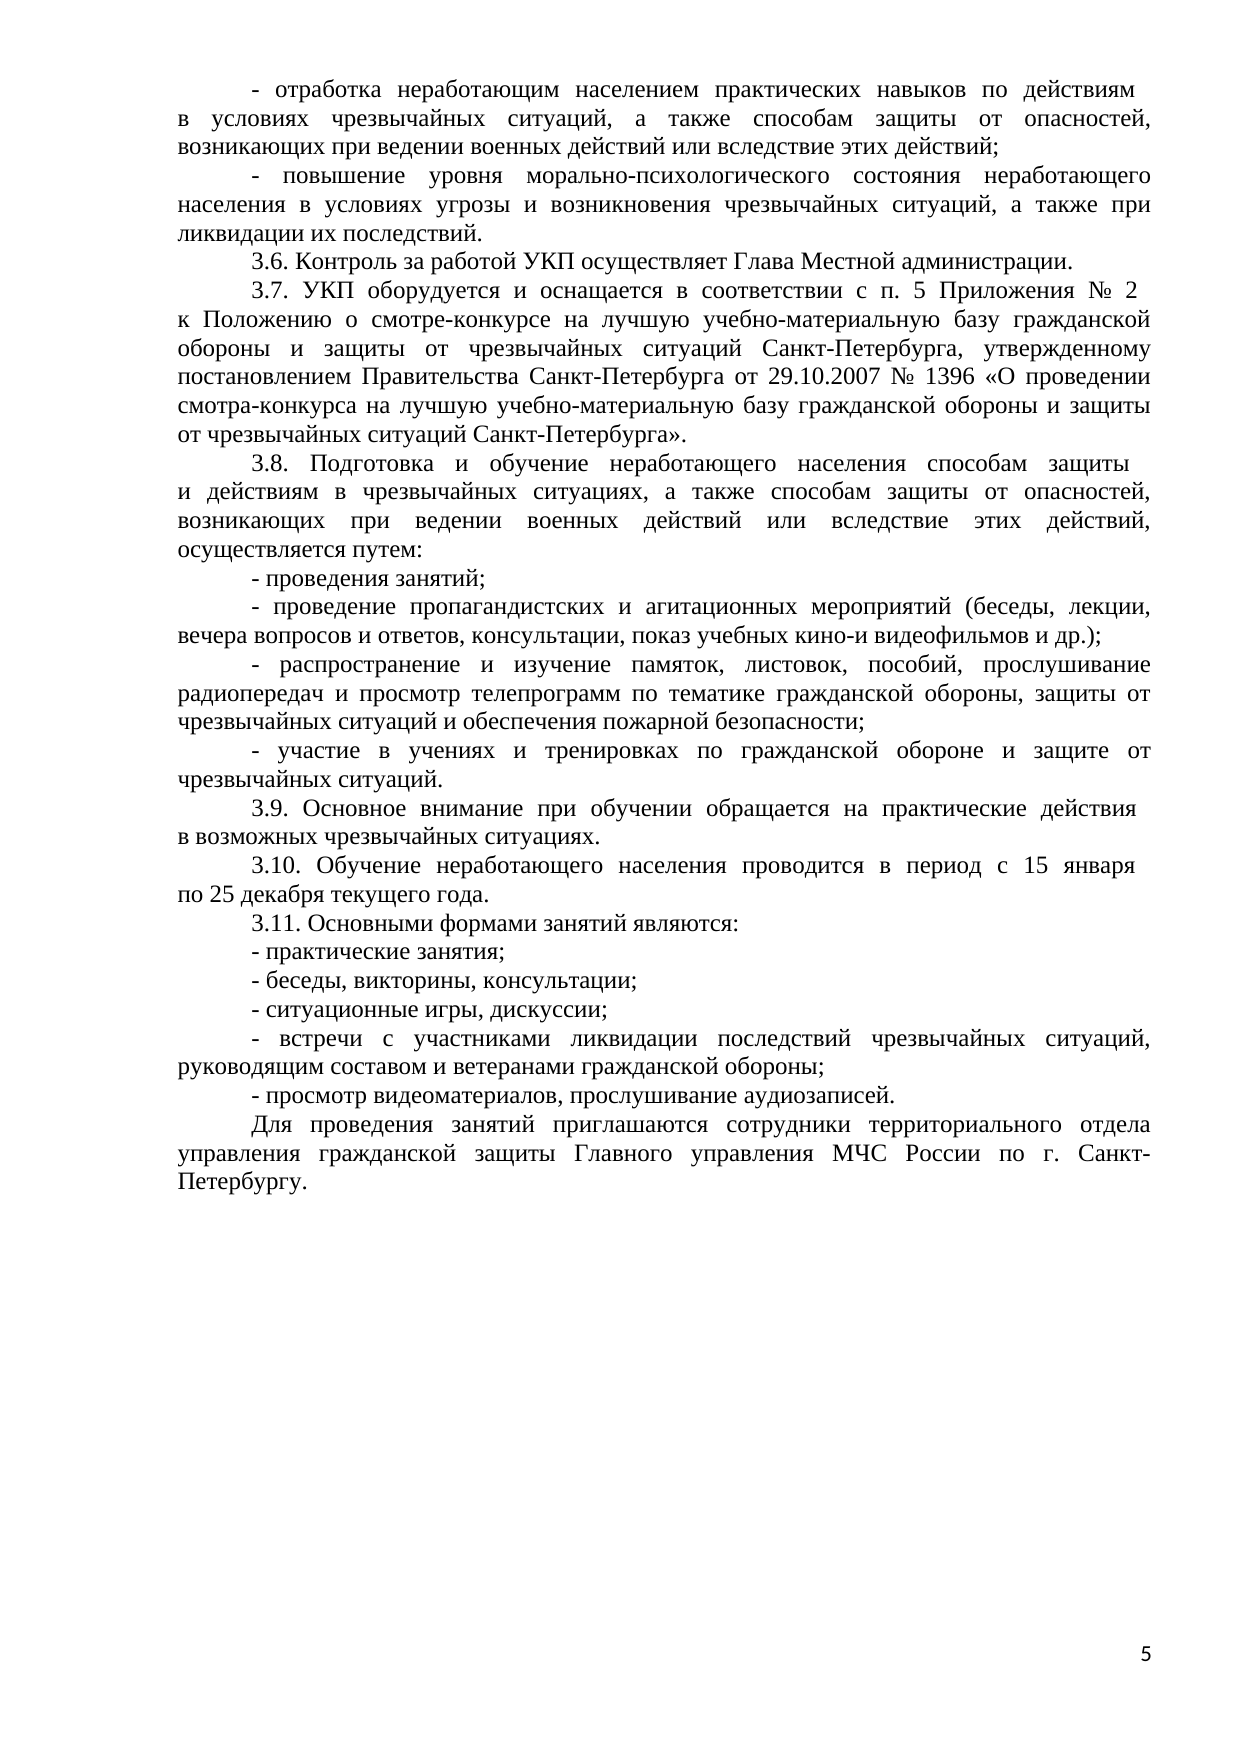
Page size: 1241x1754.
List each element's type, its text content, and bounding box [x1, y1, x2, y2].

text - проведение пропагандистских и агитационных мероприятий (беседы, лекции, вечера вопросов и ответов, консультации, показ учебных кино-и видеофильмов и др.); [177, 591, 1152, 649]
text - отработка неработающим населением практических навыков по действиям в условиях чрезвычайных ситуаций, а также способам защиты от опасностей, возникающих при ведении военных действий или вследствие этих действий; [177, 74, 1152, 160]
text 3.11. Основными формами занятий являются: [177, 908, 1152, 936]
text 3.10. Обучение неработающего населения проводится в период с 15 января по 25 декабря текущего года. [177, 850, 1152, 908]
text 3.8. Подготовка и обучение неработающего населения способам защиты и действиям в чрезвычайных ситуациях, а также способам защиты от опасностей, возникающих при ведении военных действий или вследствие этих действий, осуществляется путем: [177, 448, 1152, 563]
text - практические занятия; [177, 936, 1152, 965]
text - встречи с участниками ликвидации последствий чрезвычайных ситуаций, руководящим составом и ветеранами гражданской обороны; [177, 1023, 1152, 1080]
text - беседы, викторины, консультации; [177, 965, 1152, 994]
text - участие в учениях и тренировках по гражданской обороне и защите от чрезвычайных ситуаций. [177, 735, 1152, 793]
text 3.7. УКП оборудуется и оснащается в соответствии с п. 5 Приложения № 2 к Положению о смотре-конкурсе на лучшую учебно-материальную базу гражданской обороны и защиты от чрезвычайных ситуаций Санкт-Петербурга, утвержденному постановлением Правительства Санкт-Петербурга от 29.10.2007 № 1396 «О проведении смотра-конкурса на лучшую учебно-материальную базу гражданской обороны и защиты от чрезвычайных ситуаций Санкт-Петербурга». [177, 275, 1152, 448]
text - распространение и изучение памяток, листовок, пособий, прослушивание радиопередач и просмотр телепрограмм по тематике гражданской обороны, защиты от чрезвычайных ситуаций и обеспечения пожарной безопасности; [177, 649, 1152, 735]
text 3.6. Контроль за работой УКП осуществляет Глава Местной администрации. [177, 246, 1152, 275]
text - повышение уровня морально-психологического состояния неработающего населения в условиях угрозы и возникновения чрезвычайных ситуаций, а также при ликвидации их последствий. [177, 160, 1152, 246]
text Для проведения занятий приглашаются сотрудники территориального отдела управления гражданской защиты Главного управления МЧС России по г. Санкт-Петербургу. [177, 1109, 1152, 1195]
text - ситуационные игры, дискуссии; [177, 994, 1152, 1023]
text - просмотр видеоматериалов, прослушивание аудиозаписей. [177, 1080, 1152, 1109]
text - проведения занятий; [177, 563, 1152, 591]
text 3.9. Основное внимание при обучении обращается на практические действия в возможных чрезвычайных ситуациях. [177, 793, 1152, 850]
